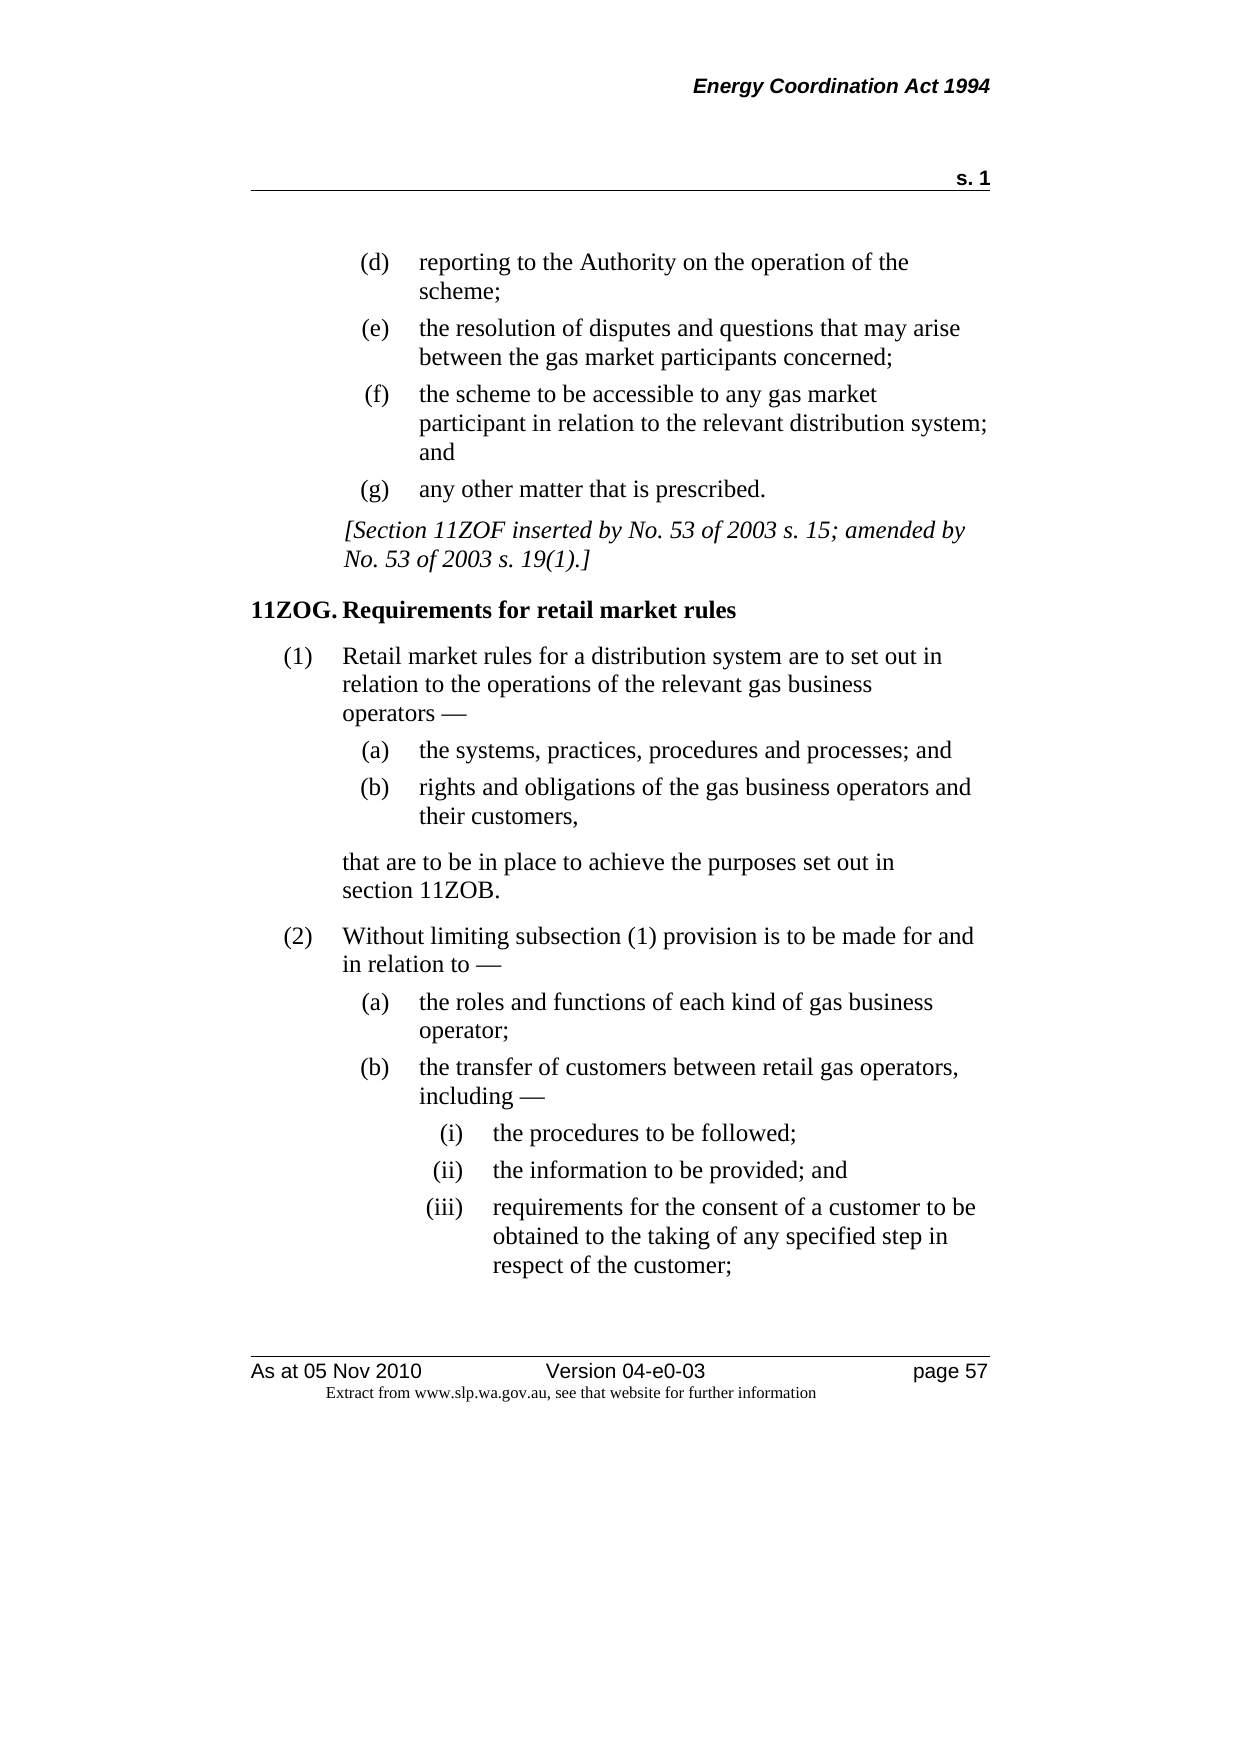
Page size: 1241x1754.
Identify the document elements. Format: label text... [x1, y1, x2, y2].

text (i) the procedures to be followed; [251, 1118, 990, 1147]
text (g) any other matter that is prescribed. [251, 474, 990, 502]
text (b) rights and obligations of the gas business operators and their customers, [251, 772, 990, 830]
text (a) the roles and functions of each kind of gas business operator; [251, 987, 990, 1044]
text that are to be in place to achieve the purposes set out in section 11ZOB. [251, 847, 990, 904]
text (f) the scheme to be accessible to any gas market participant in relation to the relevant distribution system; and [251, 379, 990, 465]
text (e) the resolution of disputes and questions that may arise between the gas market participants concerned; [251, 313, 990, 371]
text (iii) requirements for the consent of a customer to be obtained to the taking of any specified step in respect of the customer; [251, 1192, 990, 1279]
text (1) Retail market rules for a distribution system are to set out in relation to the operations of the relevant gas business operators — [251, 641, 990, 727]
text [Section 11ZOF inserted by No. 53 of 2003 s. 15; amended by No. 53 of 2003 s. 19(1).] [251, 515, 990, 572]
text (a) the systems, practices, procedures and processes; and [251, 735, 990, 764]
text (ii) the information to be provided; and [251, 1155, 990, 1184]
text (2) Without limiting subsection (1) provision is to be made for and in relation to — [251, 921, 990, 978]
text (b) the transfer of customers between retail gas operators, including — [251, 1052, 990, 1110]
subtitle 11ZOG. Requirements for retail market rules [251, 595, 990, 624]
text (d) reporting to the Authority on the operation of the scheme; [251, 247, 990, 305]
